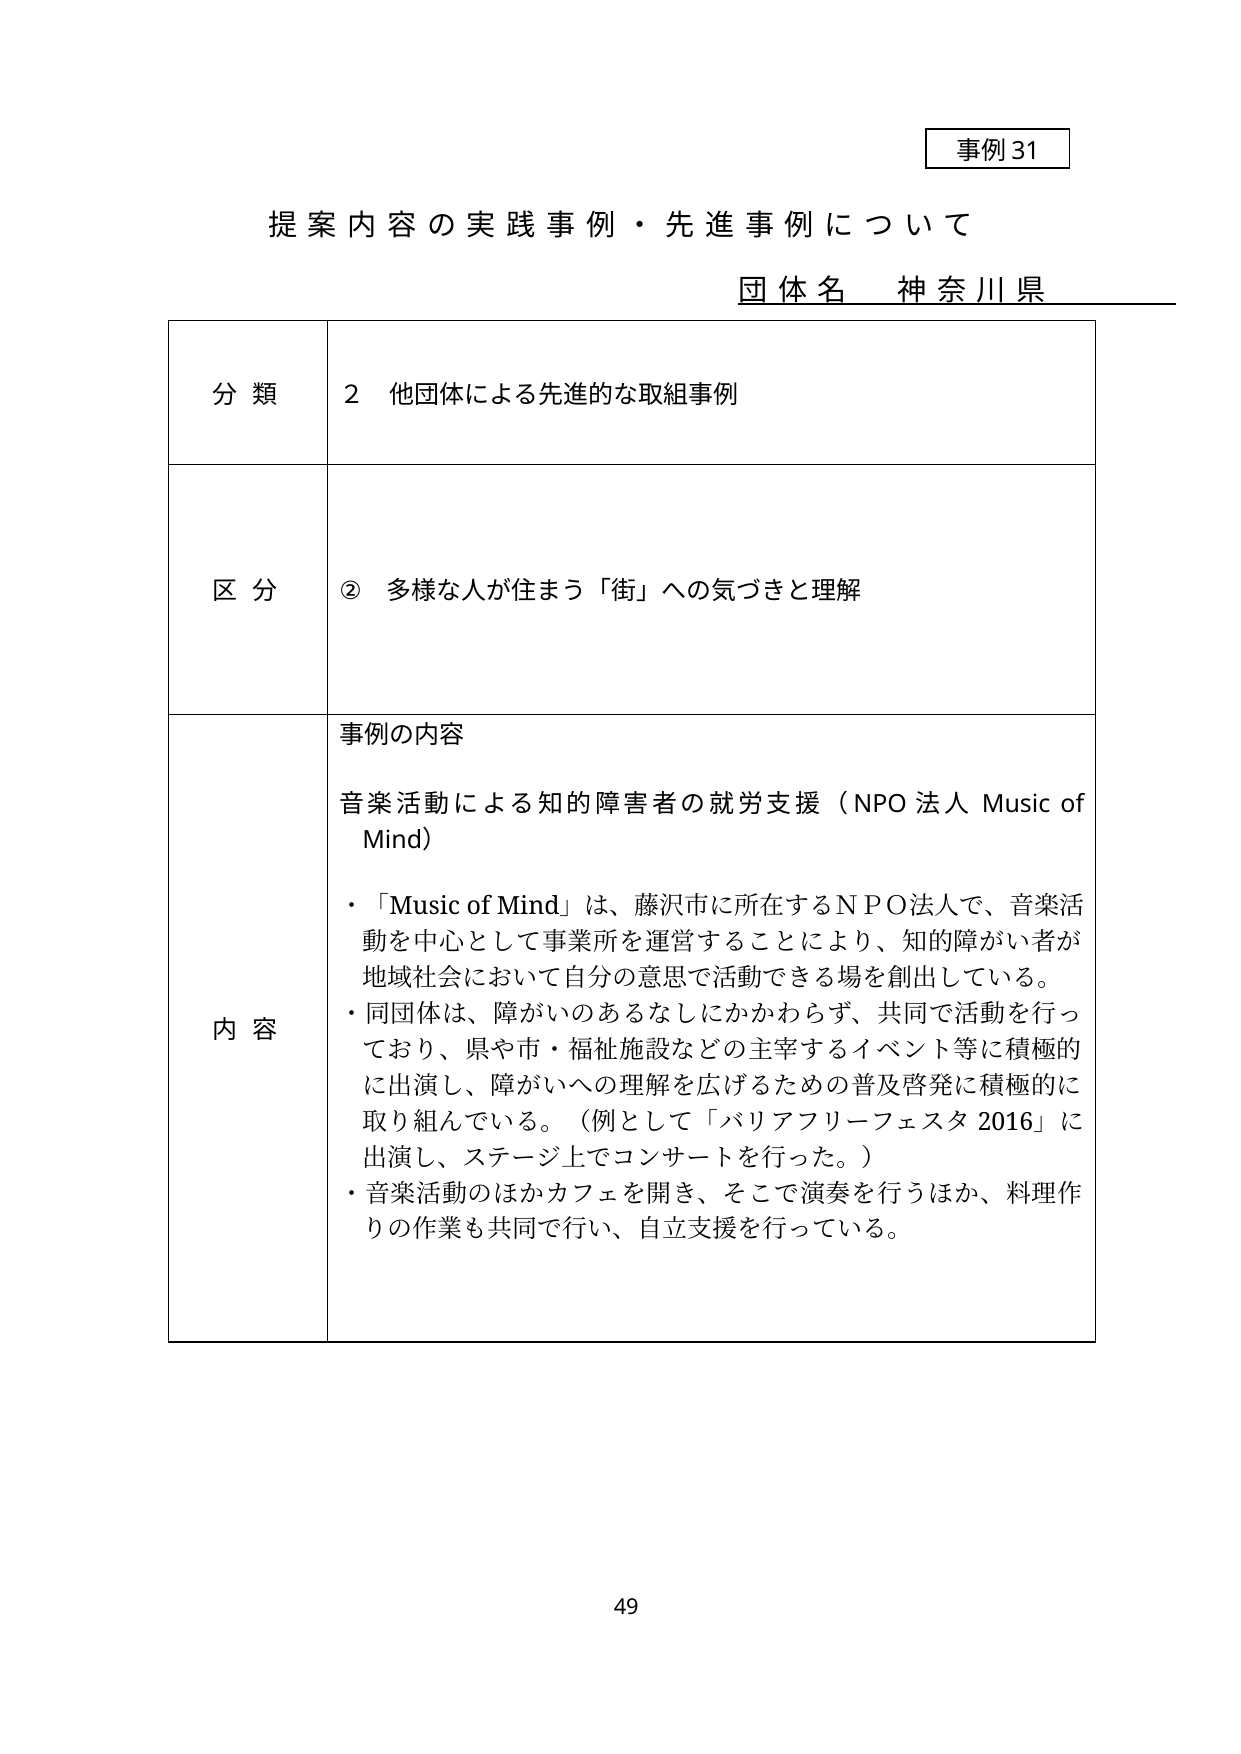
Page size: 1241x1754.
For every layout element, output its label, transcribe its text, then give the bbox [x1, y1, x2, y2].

table_header ２ 他団体による先進的な取組事例 [328, 321, 1095, 463]
table_header 分類 [169, 321, 327, 463]
table_cell 区分 [169, 465, 327, 713]
table_cell ② 多様な人が住まう「街」への気づきと理解 [328, 465, 1095, 713]
text 提案内容の実践事例・先進事例について [168, 191, 1083, 255]
text 団体名 神奈川県 [168, 255, 1056, 320]
table_cell 内容 [169, 715, 327, 1341]
table_cell 事例の内容 音楽活動による知的障害者の就労支援（NPO法人 Music of Mind） ・「Music of Mind」は、藤沢市に所在するＮＰＯ法人で、音楽活動を中心として事業所を運営することにより、知的障がい者が地域社会において自分の意思で活動できる場を創出している。 ・同団体は、障がいのあるなしにかかわらず、共同で活動を行っており、県や市・福祉施設などの主宰するイベント等に積極的に出演し、障がいへの理解を広げるための普及啓発に積極的に取り組んでいる。（例として「バリアフリーフェスタ2016」に出演し、ステージ上でコンサートを行った。） ・音楽活動のほかカフェを開き、そこで演奏を行うほか、料理作りの作業も共同で行い、自立支援を行っている。 [328, 715, 1095, 1341]
